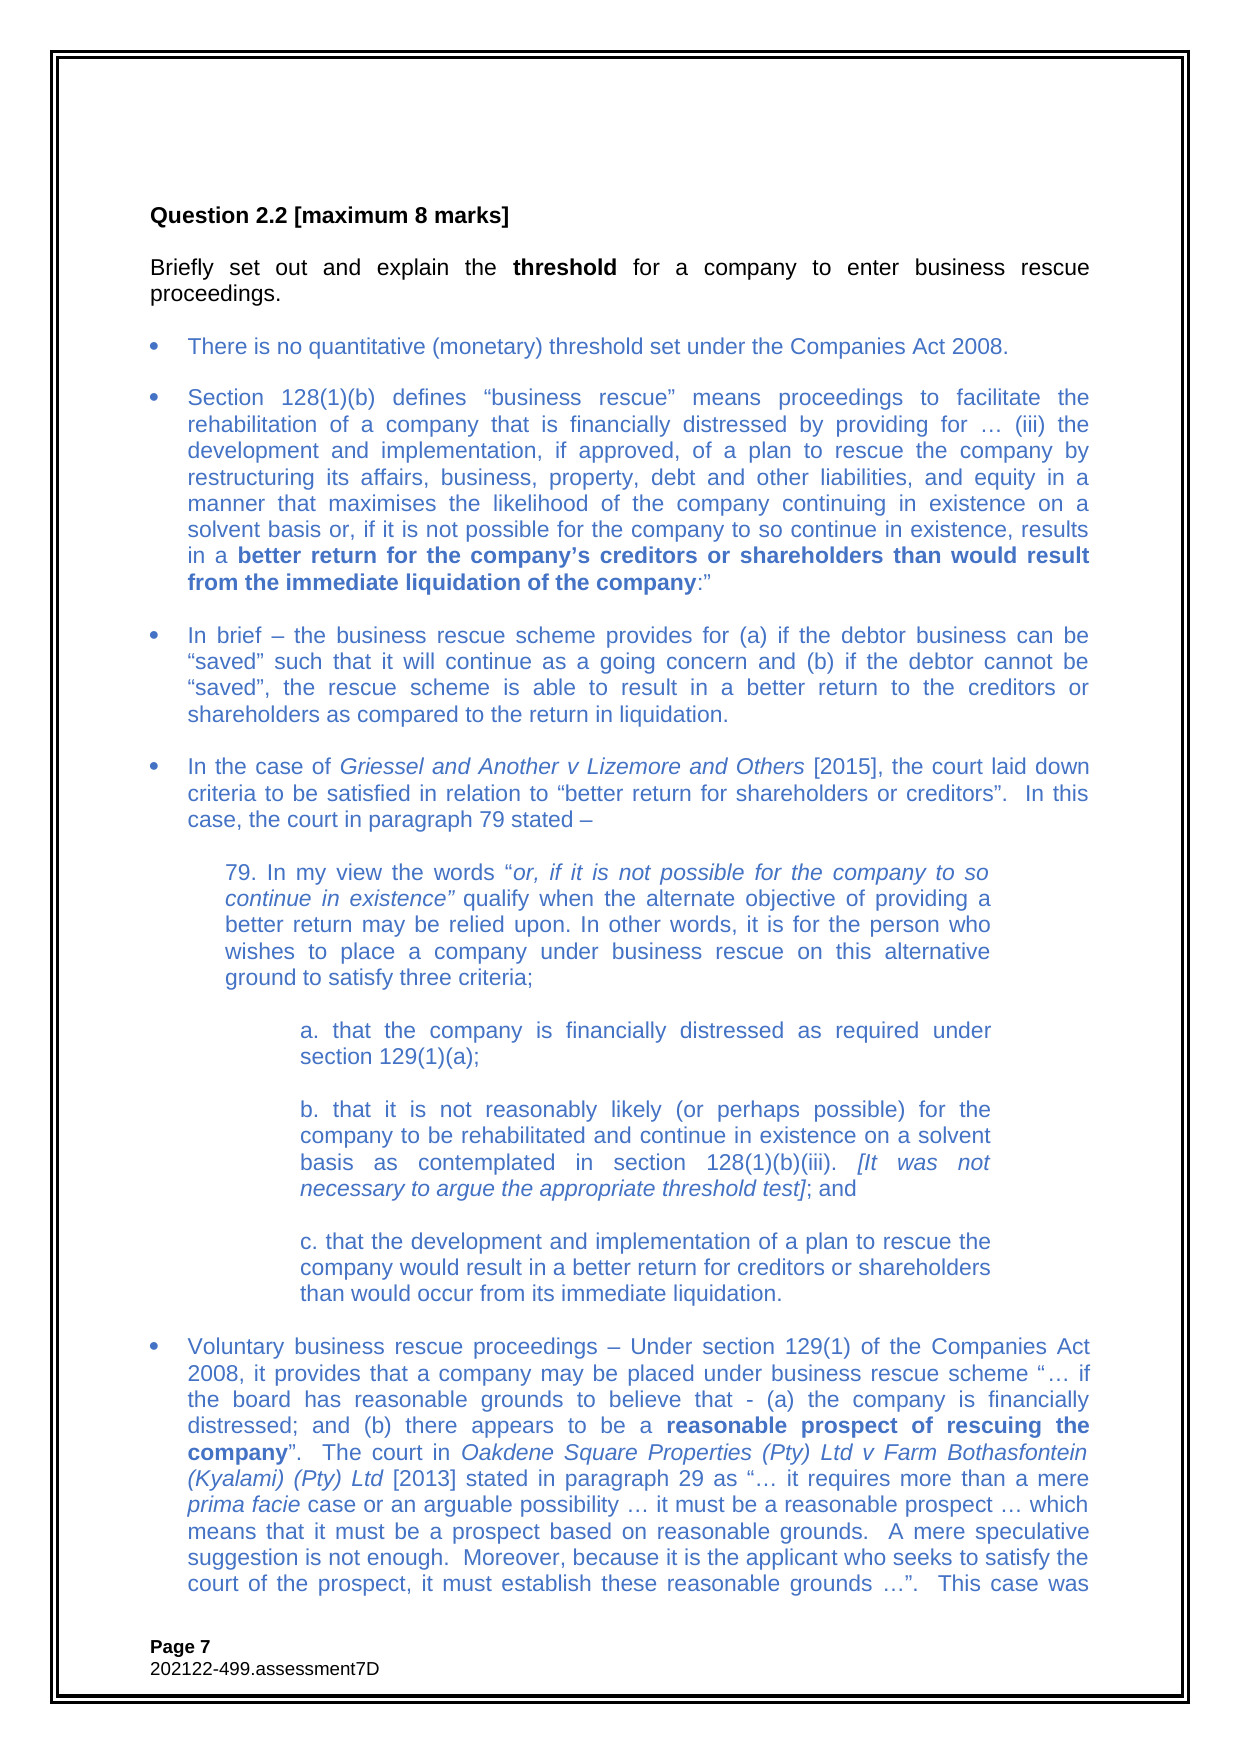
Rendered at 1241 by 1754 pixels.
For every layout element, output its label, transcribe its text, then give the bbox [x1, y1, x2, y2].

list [150, 1333, 1090, 1597]
list In brief – the business rescue scheme provides for (a) if the debtor business can be “saved” such that it will continue as a going concern and (b) if the debtor cannot be “saved”, the rescue scheme is able to result in a better return to the creditors or shareholders as compared to the return in liquidation. [150, 622, 1090, 727]
text Briefly set out and explain the threshold for a company to enter business rescue proceedings. [150, 253, 1090, 306]
text b. that it is not reasonably likely (or perhaps possible) for the company to be rehabilitated and continue in existence on a solvent basis as contemplated in section 128(1)(b)(iii). [It was not necessary to argue the appropriate threshold test]; and [300, 1096, 992, 1201]
text 79. In my view the words “or, if it is not possible for the company to so continue in existence” qualify when the alternate objective of providing a better return may be relied upon. In other words, it is for the person who wishes to place a company under business rescue on this alternative ground to satisfy three criteria; [225, 859, 992, 991]
text a. that the company is financially distressed as required under section 129(1)(a); [300, 1017, 992, 1069]
subtitle Question 2.2 [maximum 8 marks] [150, 202, 1002, 228]
list Section 128(1)(b) defines “business rescue” means proceedings to facilitate the rehabilitation of a company that is financially distressed by providing for … (iii) the development and implementation, if approved, of a plan to rescue the company by restructuring its affairs, business, property, debt and other liabilities, and equity in a manner that maximises the likelihood of the company continuing in existence on a solvent basis or, if it is not possible for the company to so continue in existence, results in a better return for the company’s creditors or shareholders than would result from the immediate liquidation of the company:” [150, 384, 1090, 595]
text c. that the development and implementation of a plan to rescue the company would result in a better return for creditors or shareholders than would occur from its immediate liquidation. [300, 1228, 992, 1307]
list In the case of Griessel and Another v Lizemore and Others [2015], the court laid down criteria to be satisfied in relation to “better return for shareholders or creditors”. In this case, the court in paragraph 79 stated – [150, 753, 1090, 832]
list There is no quantitative (monetary) threshold set under the Companies Act 2008. [150, 333, 1090, 359]
